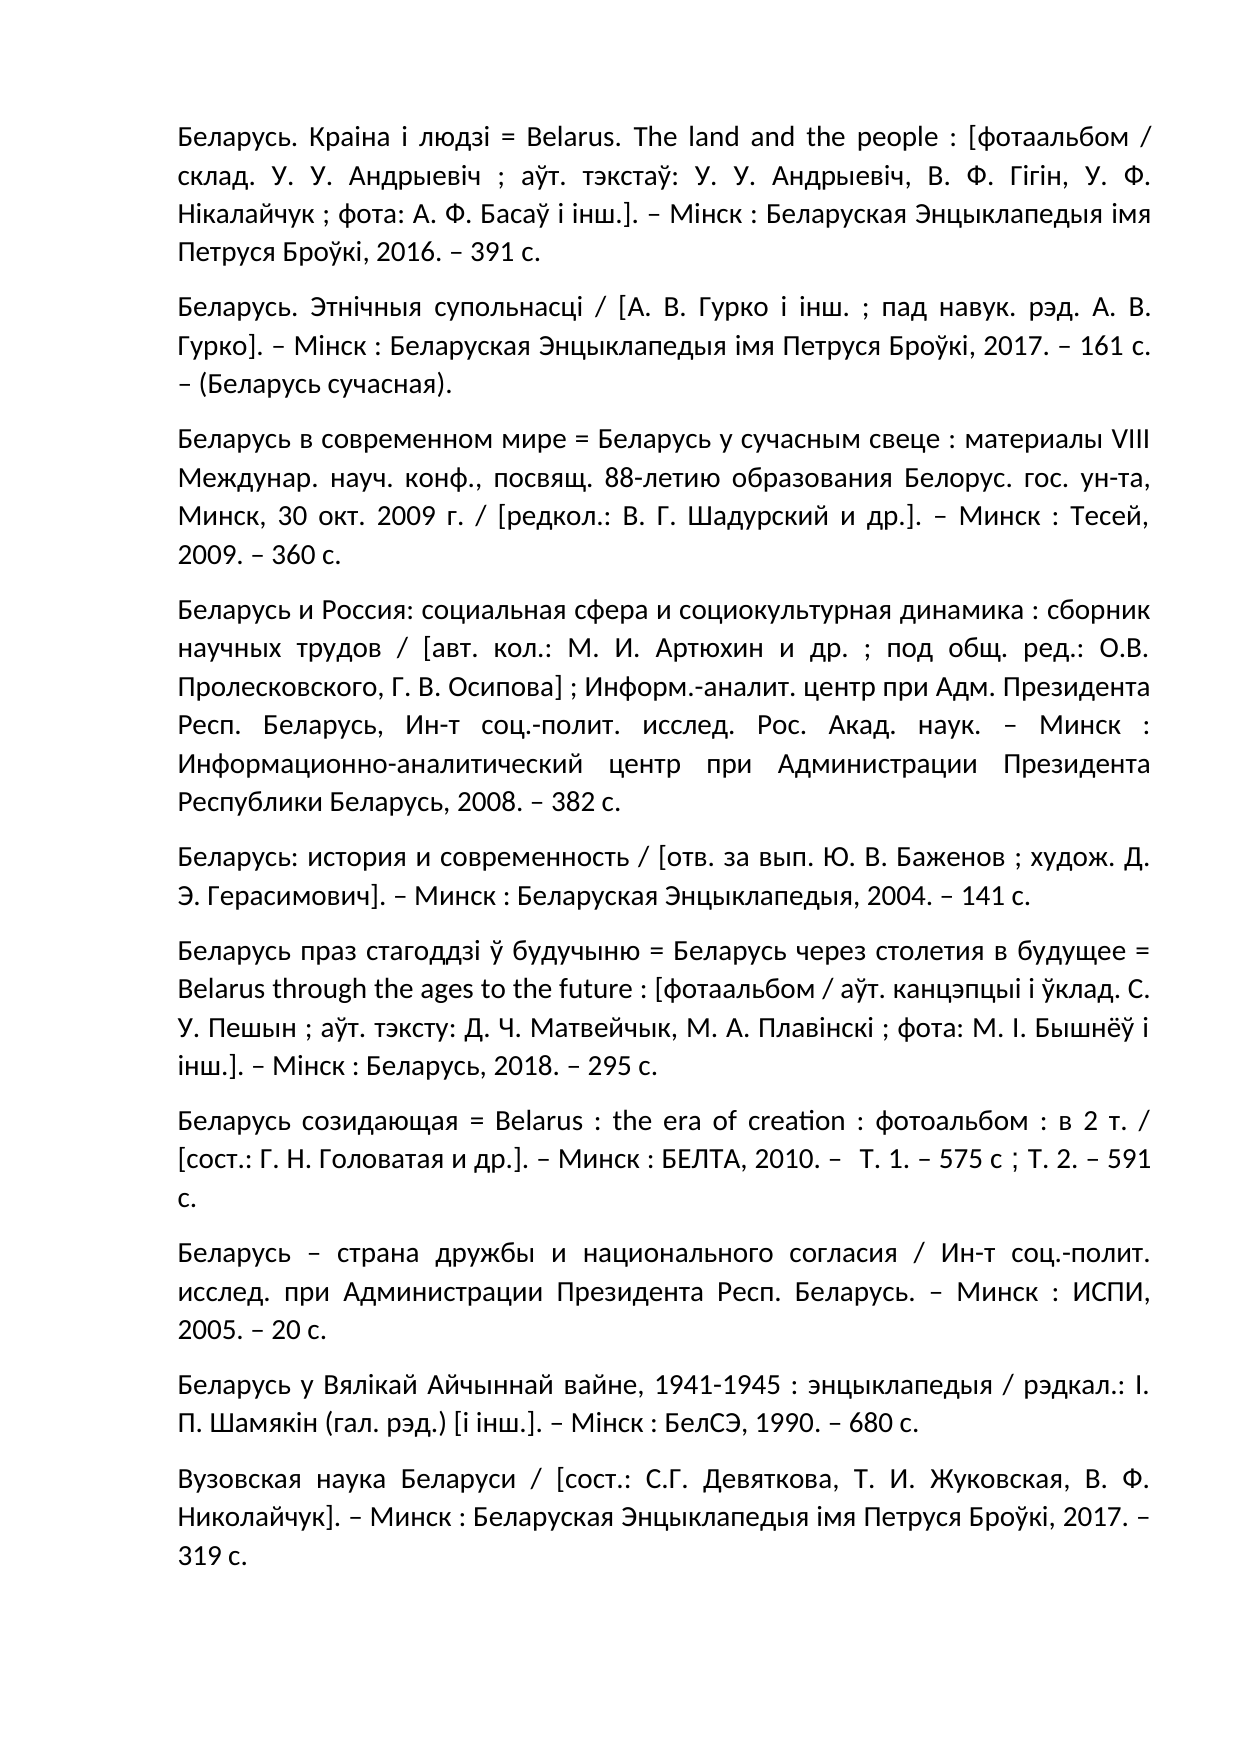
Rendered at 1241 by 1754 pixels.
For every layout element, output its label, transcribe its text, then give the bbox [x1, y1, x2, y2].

text Беларусь: история и современность / [отв. за вып. Ю. В. Баженов ; худож. Д. Э. Герасимович]. – Минск : Беларуская Энцыклапедыя, 2004. – 141 с. [177, 838, 1152, 912]
text Беларусь. Этнічныя супольнасці / [А. В. Гурко і інш. ; пад навук. рэд. А. В. Гурко]. – Мінск : Беларуская Энцыклапедыя імя Петруся Броўкі, 2017. – 161 с. – (Беларусь сучасная). [177, 288, 1152, 401]
text Беларусь созидающая = Belarus : the era of creation : фотоальбом : в 2 т. / [сост.: Г. Н. Головатая и др.]. – Минск : БЕЛТА, 2010. – Т. 1. – 575 с ; Т. 2. – 591 с. [177, 1102, 1152, 1215]
text Вузовская наука Беларуси / [сост.: С.Г. Девяткова, Т. И. Жуковская, В. Ф. Николайчук]. – Минск : Беларуская Энцыклапедыя імя Петруся Броўкі, 2017. – 319 с. [177, 1460, 1152, 1572]
text Беларусь в современном мире = Беларусь у сучасным свеце : материалы VIII Междунар. науч. конф., посвящ. 88-летию образования Белорус. гос. ун-та, Минск, 30 окт. 2009 г. / [редкол.: В. Г. Шадурский и др.]. – Минск : Тесей, 2009. – 360 с. [177, 421, 1152, 571]
text Беларусь – страна дружбы и национального согласия / Ин-т соц.-полит. исслед. при Администрации Президента Респ. Беларусь. – Минск : ИСПИ, 2005. – 20 с. [177, 1234, 1152, 1347]
text Беларусь праз стагоддзі ў будучыню = Беларусь через столетия в будущее = Belarus through the ages to the future : [фотаальбом / аўт. канцэпцыі і ўклад. С. У. Пешын ; аўт. тэксту: Д. Ч. Матвейчык, М. А. Плавінскі ; фота: М. І. Бышнёў і інш.]. – Мінск : Беларусь, 2018. – 295 с. [177, 932, 1152, 1083]
text Беларусь и Россия: социальная сфера и социокультурная динамика : сборник научных трудов / [авт. кол.: М. И. Артюхин и др. ; под общ. ред.: О.В. Пролесковского, Г. В. Осипова] ; Информ.-аналит. центр при Адм. Президента Респ. Беларусь, Ин-т соц.-полит. исслед. Рос. Акад. наук. – Минск : Информационно-аналитический центр при Администрации Президента Республики Беларусь, 2008. – 382 с. [177, 591, 1152, 819]
text Беларусь у Вялікай Айчыннай вайне, 1941-1945 : энцыклапедыя / рэдкал.: І. П. Шамякін (гал. рэд.) [і інш.]. – Мінск : БелСЭ, 1990. – 680 с. [177, 1366, 1152, 1440]
text Беларусь. Краіна і людзі = Belarus. The land and the people : [фотаальбом / склад. У. У. Андрыевіч ; аўт. тэкстаў: У. У. Андрыевіч, В. Ф. Гігін, У. Ф. Нікалайчук ; фота: А. Ф. Басаў і інш.]. – Мінск : Беларуская Энцыклапедыя імя Петруся Броўкі, 2016. – 391 с. [177, 118, 1152, 269]
